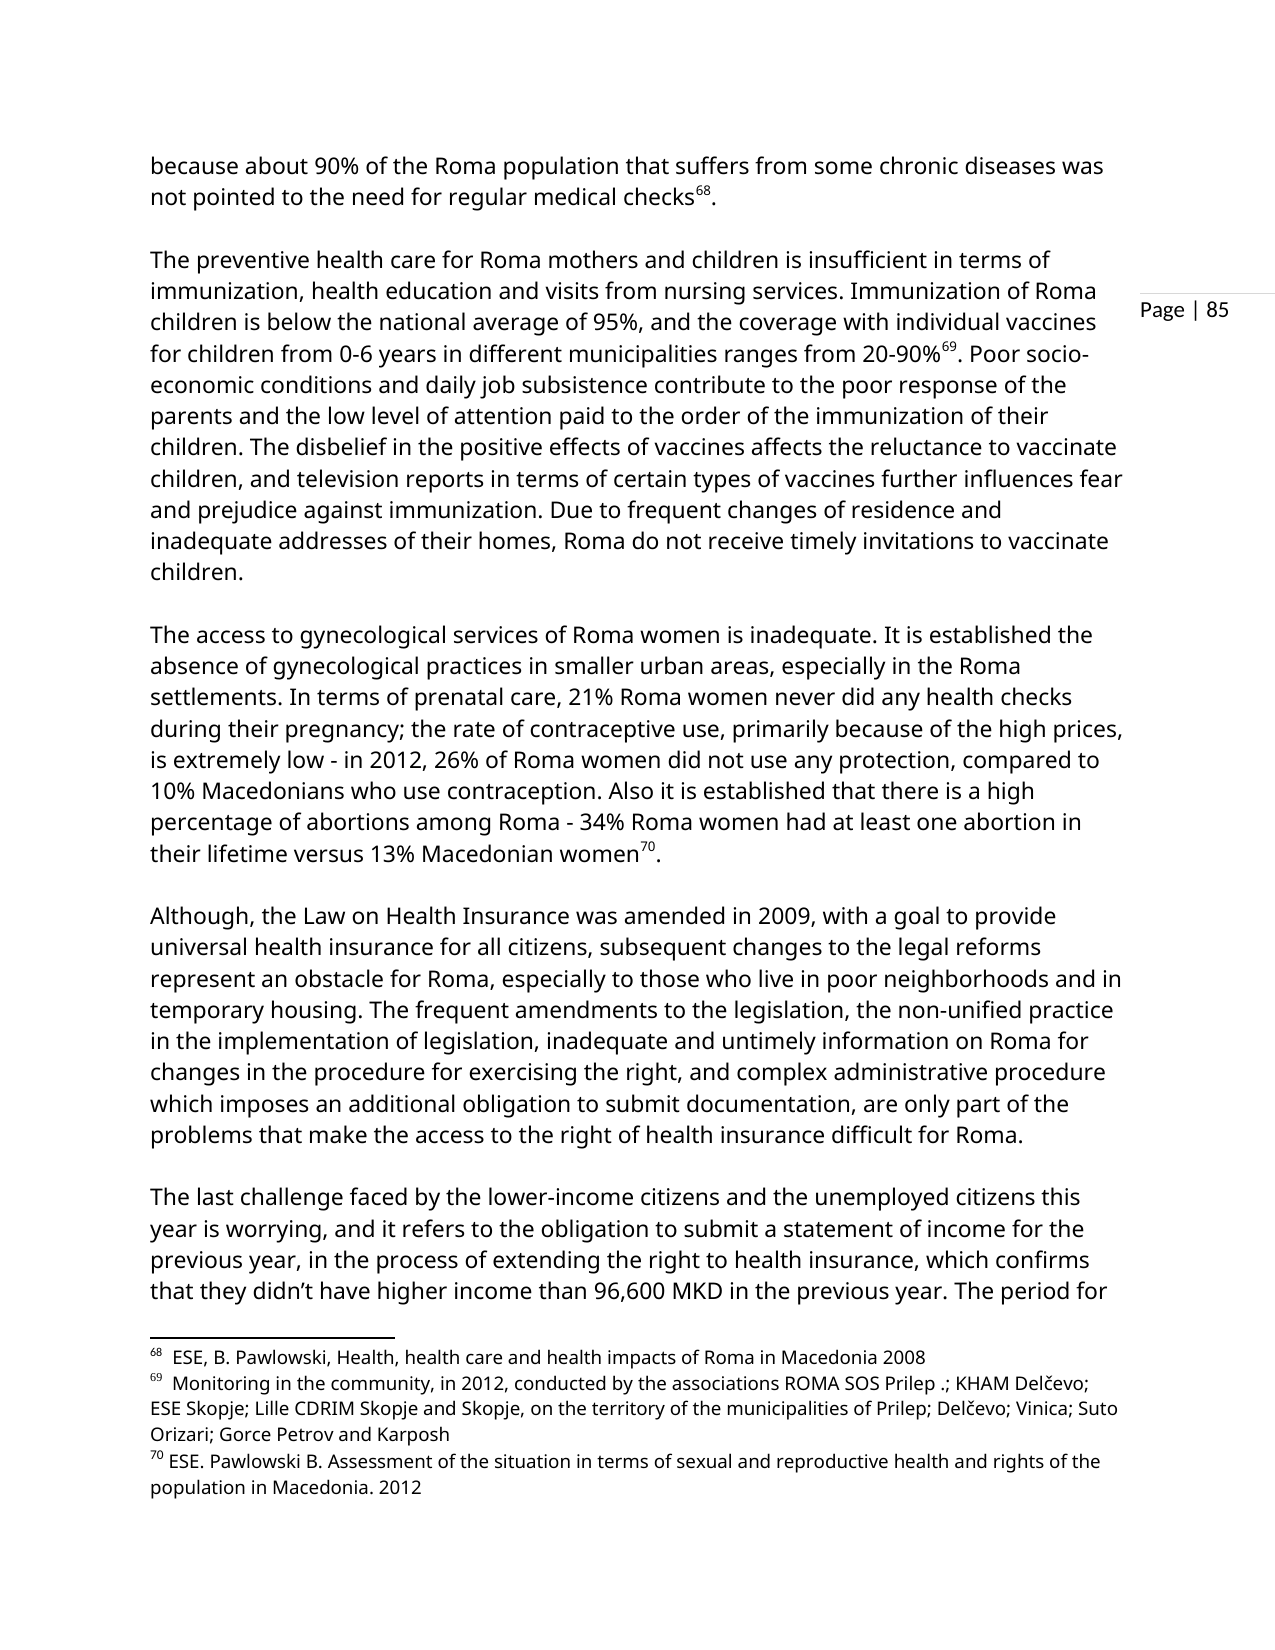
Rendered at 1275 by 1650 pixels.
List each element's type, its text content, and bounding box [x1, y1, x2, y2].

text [150, 1181, 1125, 1306]
text Although, the Law on Health Insurance was amended in 2009, with a goal to provide universal health insurance for all citizens, subsequent changes to the legal reforms represent an obstacle for Roma, especially to those who live in poor neighborhoods and in temporary housing. The frequent amendments to the legislation, the non-unified practice in the implementation of legislation, inadequate and untimely information on Roma for changes in the procedure for exercising the right, and complex administrative procedure which imposes an additional obligation to submit documentation, are only part of the problems that make the access to the right of health insurance difficult for Roma. [150, 900, 1125, 1150]
text The access to gynecological services of Roma women is inadequate. It is established the absence of gynecological practices in smaller urban areas, especially in the Roma settlements. In terms of prenatal care, 21% Roma women never did any health checks during their pregnancy; the rate of contraceptive use, primarily because of the high prices, is extremely low - in 2012, 26% of Roma women did not use any protection, compared to 10% Macedonians who use contraception. Also it is established that there is a high percentage of abortions among Roma - 34% Roma women had at least one abortion in their lifetime versus 13% Macedonian women. [150, 619, 1125, 869]
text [150, 150, 1125, 212]
text The preventive health care for Roma mothers and children is insufficient in terms of immunization, health education and visits from nursing services. Immunization of Roma children is below the national average of 95%, and the coverage with individual vaccines for children from 0-6 years in different municipalities ranges from 20-90%. Poor socio-economic conditions and daily job subsistence contribute to the poor response of the parents and the low level of attention paid to the order of the immunization of their children. The disbelief in the positive effects of vaccines affects the reluctance to vaccinate children, and television reports in terms of certain types of vaccines further influences fear and prejudice against immunization. Due to frequent changes of residence and inadequate addresses of their homes, Roma do not receive timely invitations to vaccinate children. [150, 244, 1125, 587]
